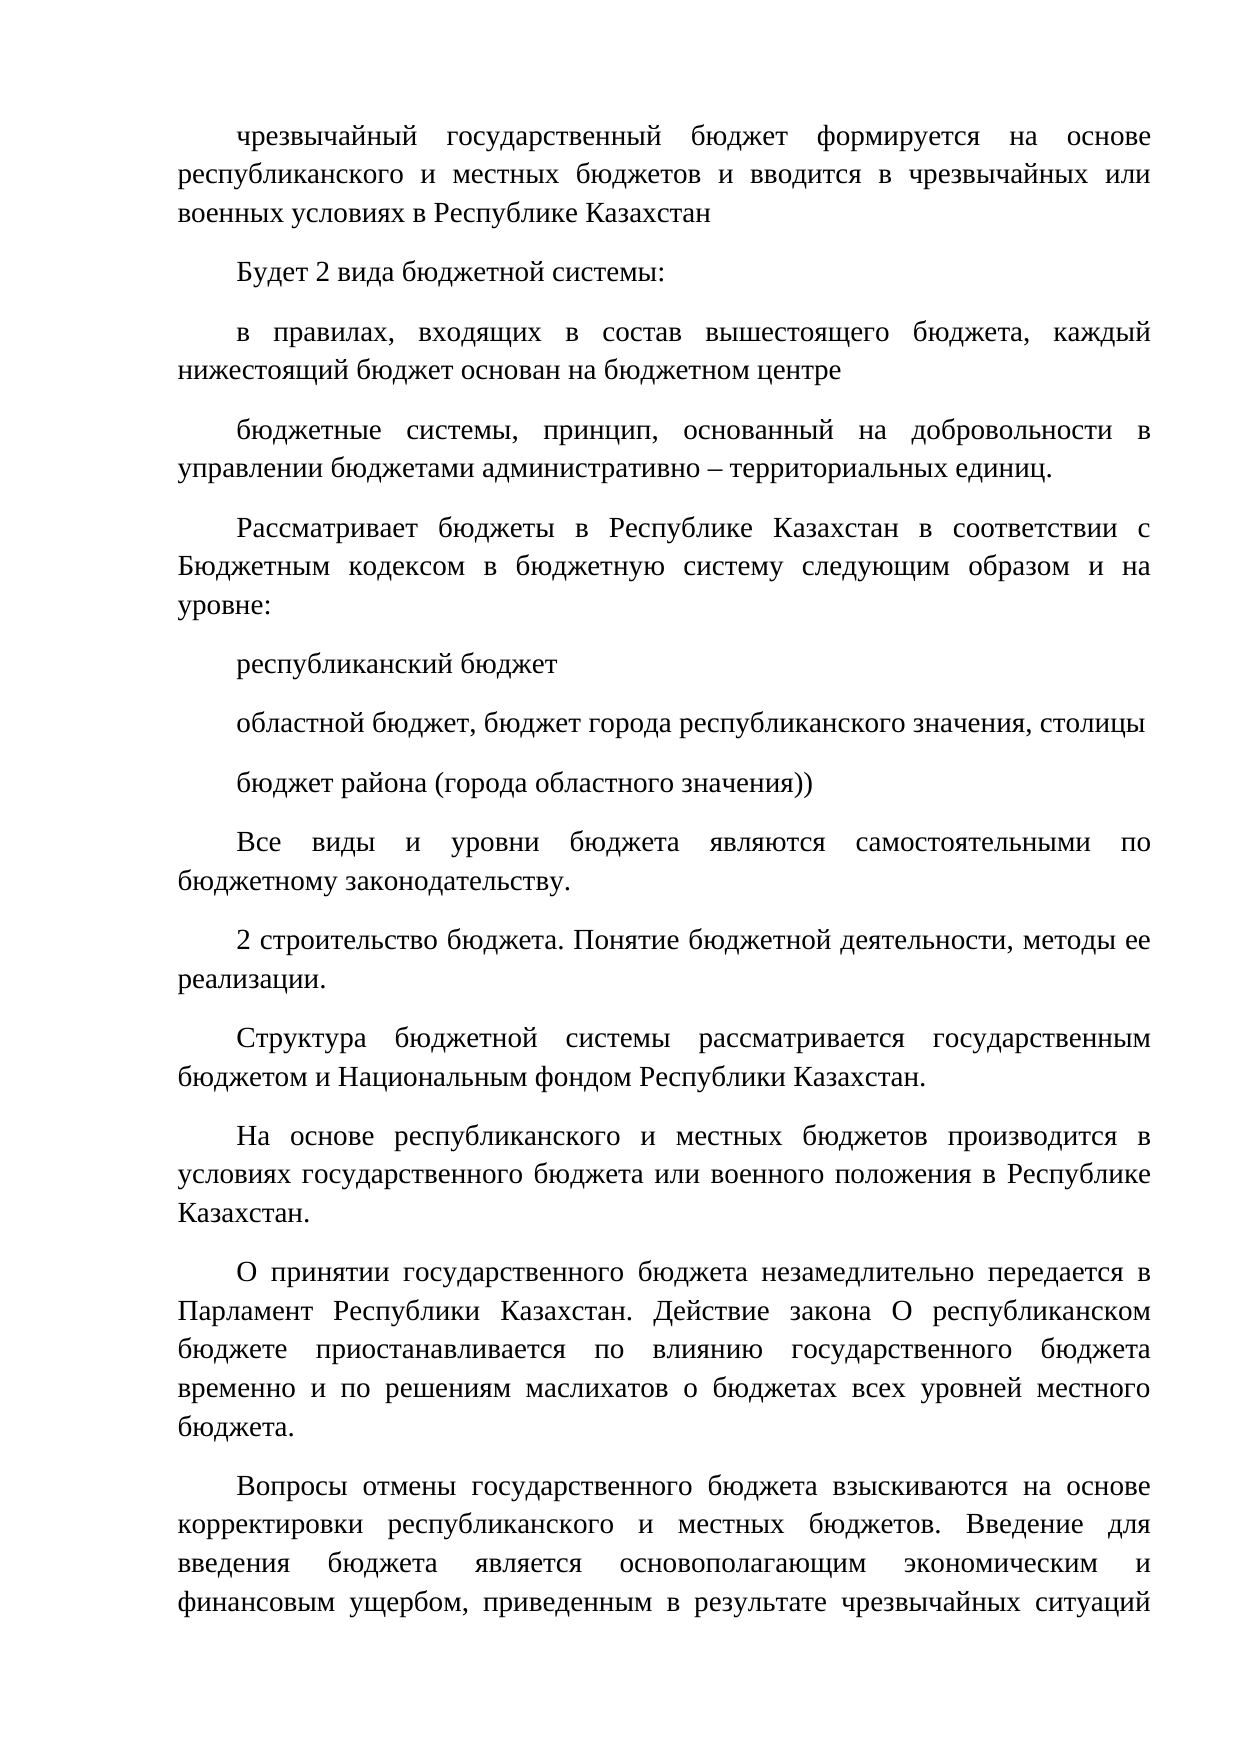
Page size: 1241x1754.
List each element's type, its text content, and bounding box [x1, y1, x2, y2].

text 2 строительство бюджета. Понятие бюджетной деятельности, методы ее реализации. [177, 922, 1152, 994]
text бюджет района (города областного значения)) [177, 765, 1152, 798]
text Структура бюджетной системы рассматривается государственным бюджетом и Национальным фондом Республики Казахстан. [177, 1020, 1152, 1092]
text Рассматривает бюджеты в Республике Казахстан в соответствии с Бюджетным кодексом в бюджетную систему следующим образом и на уровне: [177, 510, 1152, 620]
text республиканский бюджет [177, 646, 1152, 680]
text На основе республиканского и местных бюджетов производится в условиях государственного бюджета или военного положения в Республике Казахстан. [177, 1118, 1152, 1229]
text в правилах, входящих в состав вышестоящего бюджета, каждый нижестоящий бюджет основан на бюджетном центре [177, 314, 1152, 386]
text областной бюджет, бюджет города республиканского значения, столицы [177, 706, 1152, 739]
text О принятии государственного бюджета незамедлительно передается в Парламент Республики Казахстан. Действие закона О республиканском бюджете приостанавливается по влиянию государственного бюджета временно и по решениям маслихатов о бюджетах всех уровней местного бюджета. [177, 1254, 1152, 1442]
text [177, 1468, 1152, 1617]
text Будет 2 вида бюджетной системы: [177, 254, 1152, 288]
text бюджетные системы, принцип, основанный на добровольности в управлении бюджетами административно – территориальных единиц. [177, 412, 1152, 484]
text Все виды и уровни бюджета являются самостоятельными по бюджетному законодательству. [177, 824, 1152, 896]
text чрезвычайный государственный бюджет формируется на основе республиканского и местных бюджетов и вводится в чрезвычайных или военных условиях в Республике Казахстан [177, 118, 1152, 229]
